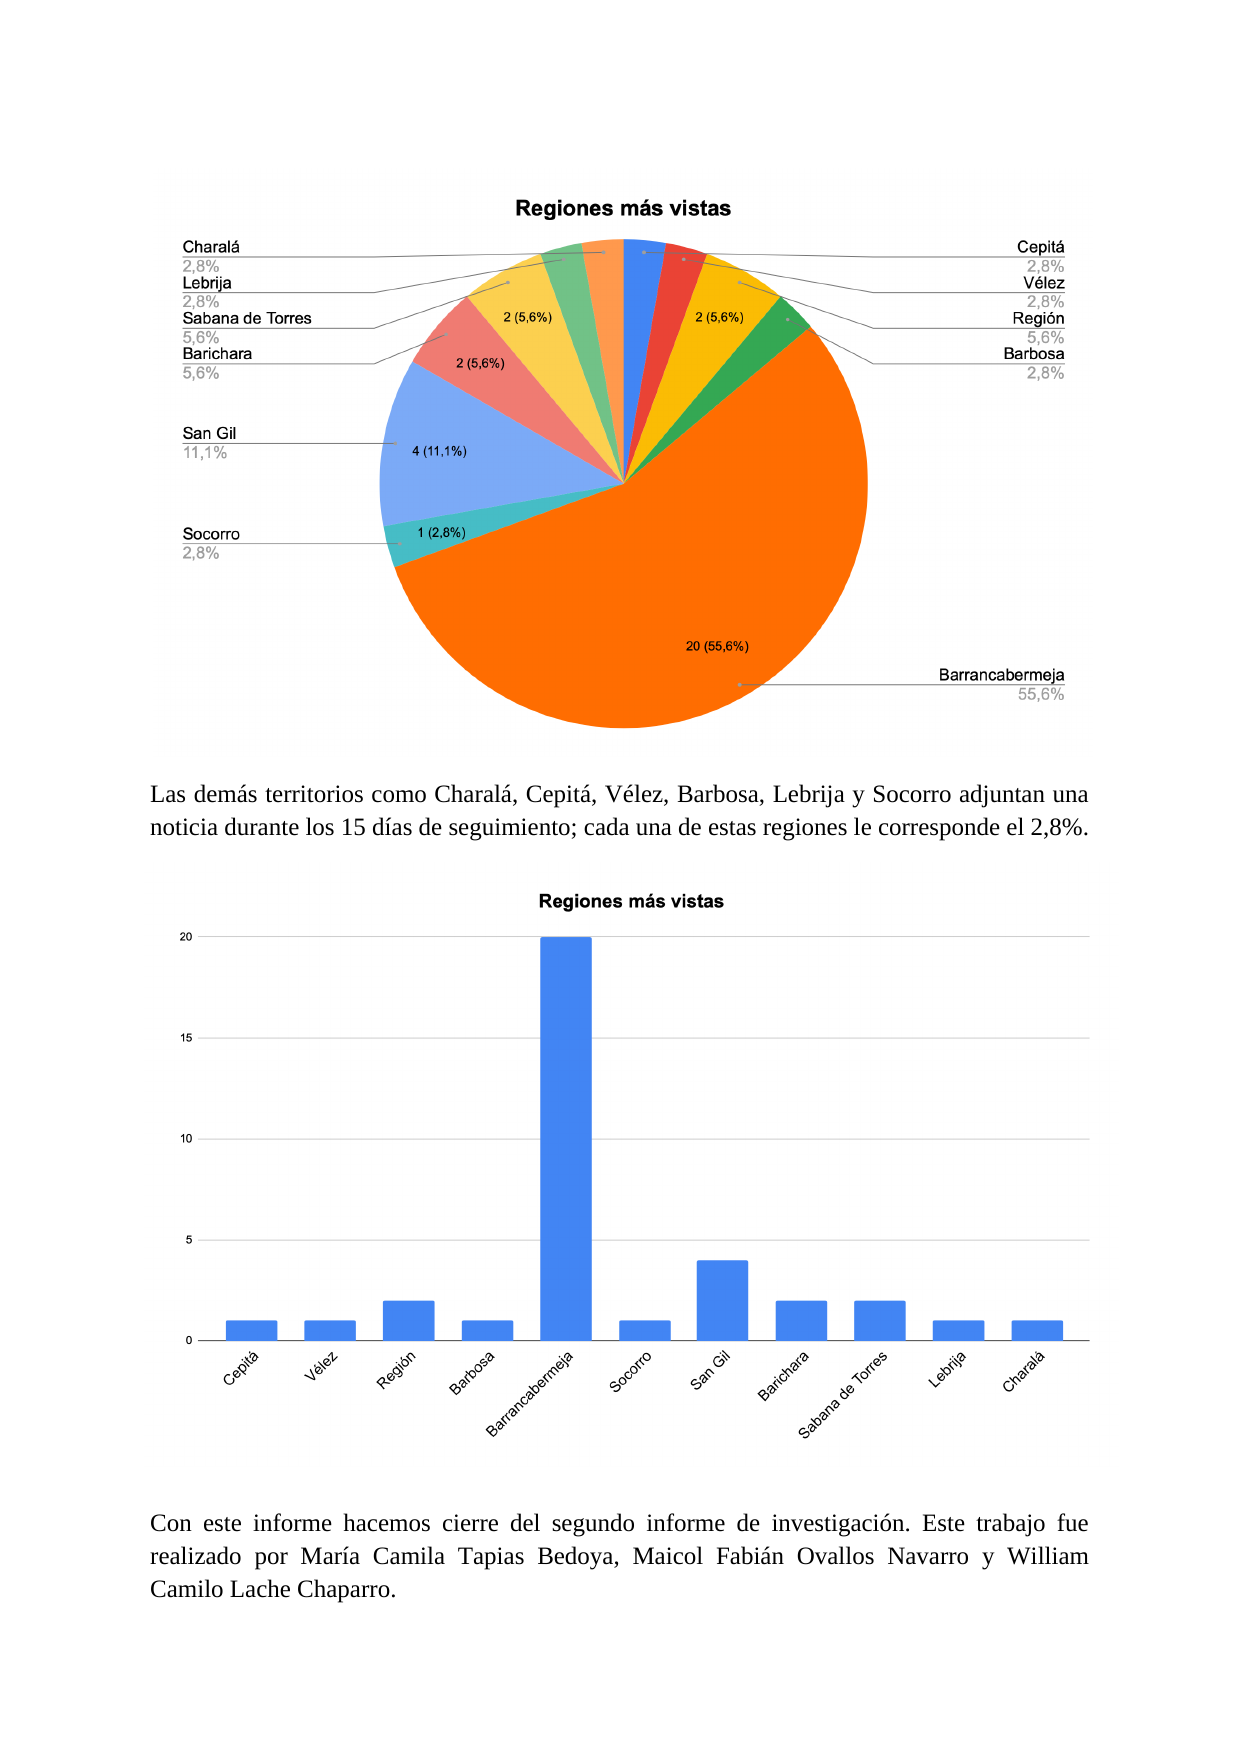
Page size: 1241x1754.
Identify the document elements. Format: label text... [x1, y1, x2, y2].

picture [153, 168, 1094, 757]
text Con este informe hacemos cierre del segundo informe de investigación. Este trabajo fue realizado por María Camila Tapias Bedoya, Maicol Fabián Ovallos Navarro y William Camilo Lache Chaparro. [150, 1508, 1090, 1602]
picture [143, 862, 1120, 1467]
